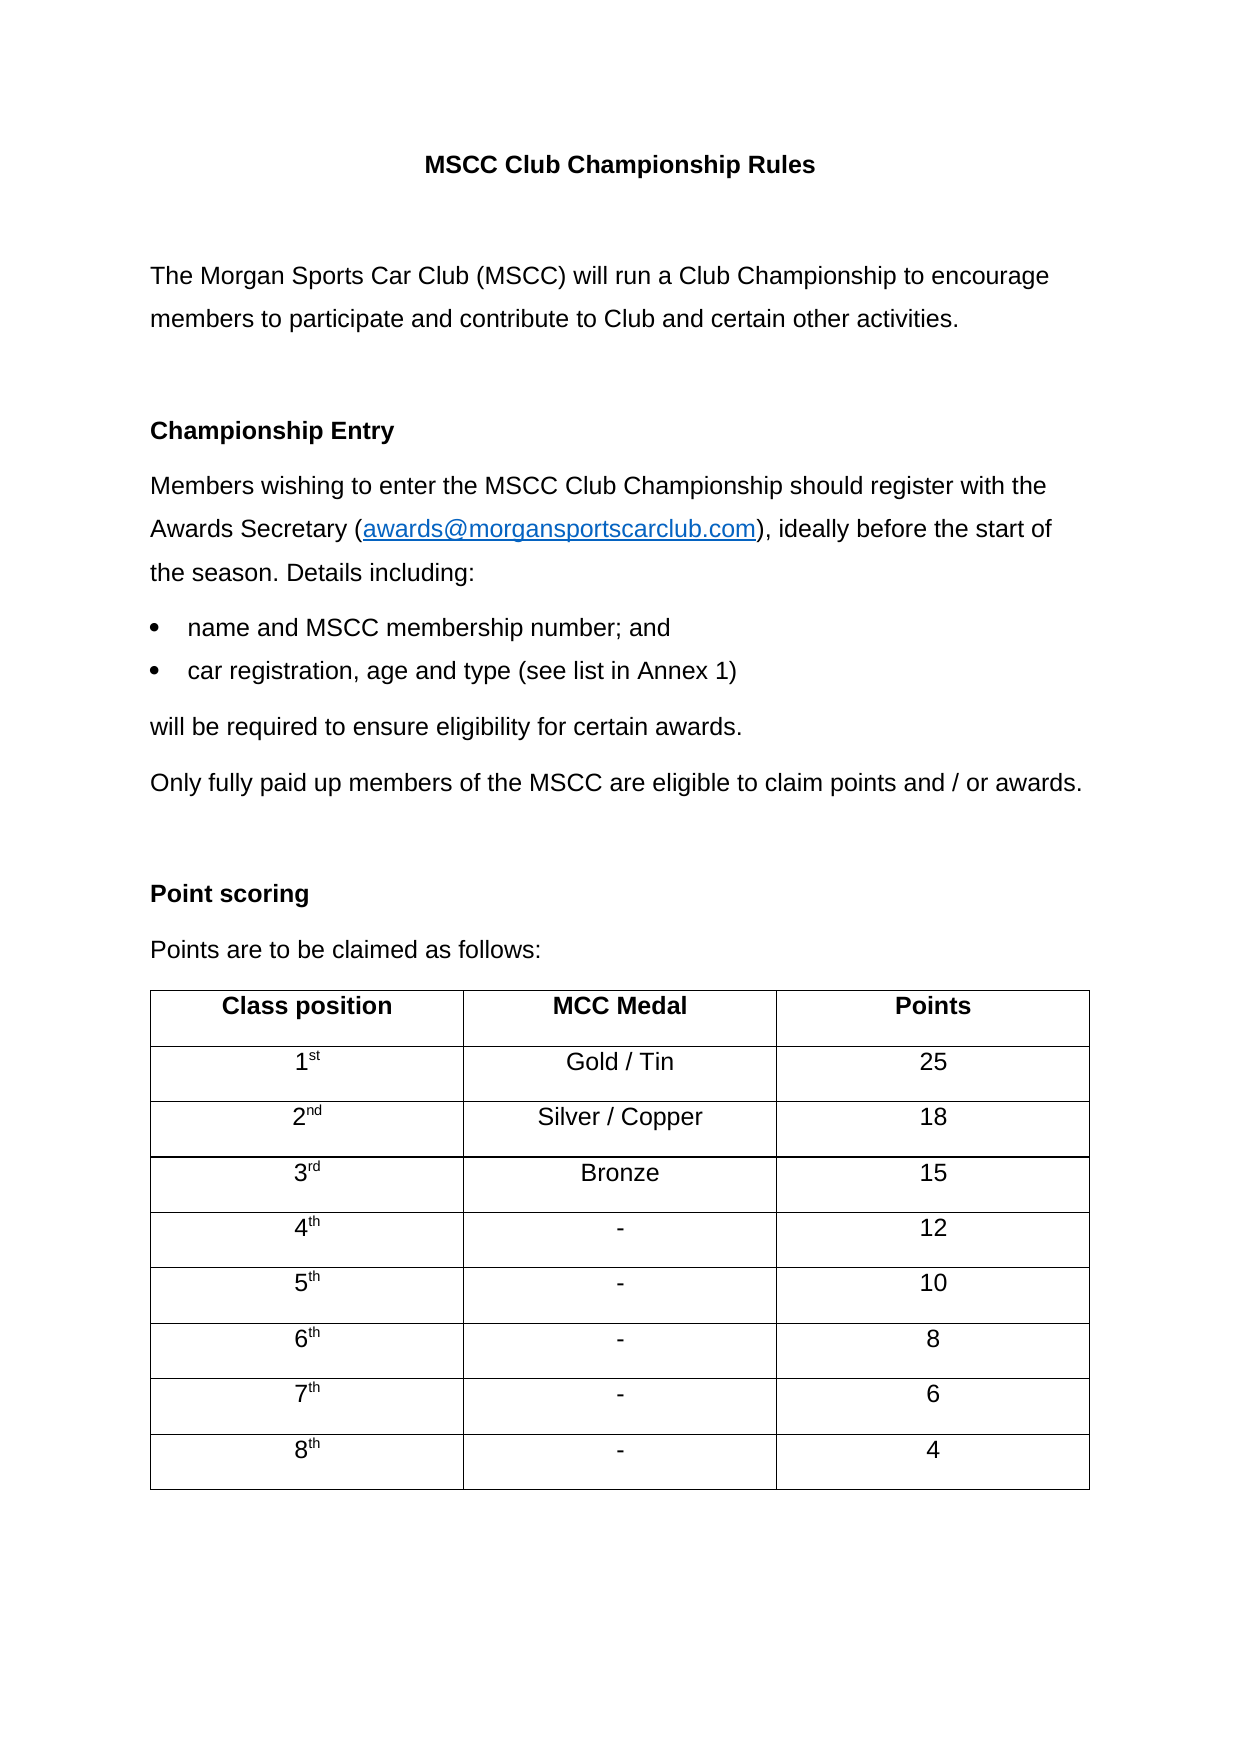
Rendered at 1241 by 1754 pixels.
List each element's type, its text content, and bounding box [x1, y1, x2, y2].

table_cell 7th [151, 1379, 463, 1433]
table_header MCC Medal [464, 991, 776, 1046]
text will be required to ensure eligibility for certain awards. [150, 712, 1090, 741]
table_cell 8th [151, 1435, 463, 1489]
list car registration, age and type (see list in Annex 1) [150, 656, 1090, 685]
table_cell 8 [777, 1324, 1089, 1378]
table_cell 3rd [151, 1158, 463, 1212]
table_cell - [464, 1213, 776, 1267]
table_cell 12 [777, 1213, 1089, 1267]
table_cell 5th [151, 1268, 463, 1323]
table_cell Bronze [464, 1158, 776, 1212]
table_cell - [464, 1379, 776, 1433]
table_cell 25 [777, 1047, 1089, 1101]
table_cell Silver / Copper [464, 1102, 776, 1156]
table_cell 4th [151, 1213, 463, 1267]
table_cell 6 [777, 1379, 1089, 1433]
text Points are to be claimed as follows: [150, 934, 1090, 963]
table_cell 6th [151, 1324, 463, 1378]
text Only fully paid up members of the MSCC are eligible to claim points and / or awards. [150, 768, 1090, 796]
text The Morgan Sports Car Club (MSCC) will run a Club Championship to encourage members to participate and contribute to Club and certain other activities. [150, 261, 1090, 333]
text Point scoring [150, 879, 1090, 908]
table_cell 1st [151, 1047, 463, 1101]
table_cell Gold / Tin [464, 1047, 776, 1101]
text Championship Entry [150, 416, 1090, 444]
table_cell 4 [777, 1435, 1089, 1489]
table_cell 10 [777, 1268, 1089, 1323]
table_cell - [464, 1324, 776, 1378]
list name and MSCC membership number; and [150, 613, 1090, 642]
table_cell 2nd [151, 1102, 463, 1156]
table_cell - [464, 1268, 776, 1323]
text Members wishing to enter the MSCC Club Championship should register with the Awards Secretary (awards@morgansportscarclub.com), ideally before the start of the season. Details including: [150, 471, 1090, 586]
table_cell 18 [777, 1102, 1089, 1156]
table_header Points [777, 991, 1089, 1046]
table_cell - [464, 1435, 776, 1489]
table_cell 15 [777, 1158, 1089, 1212]
text MSCC Club Championship Rules [150, 150, 1090, 179]
table_header Class position [151, 991, 463, 1046]
